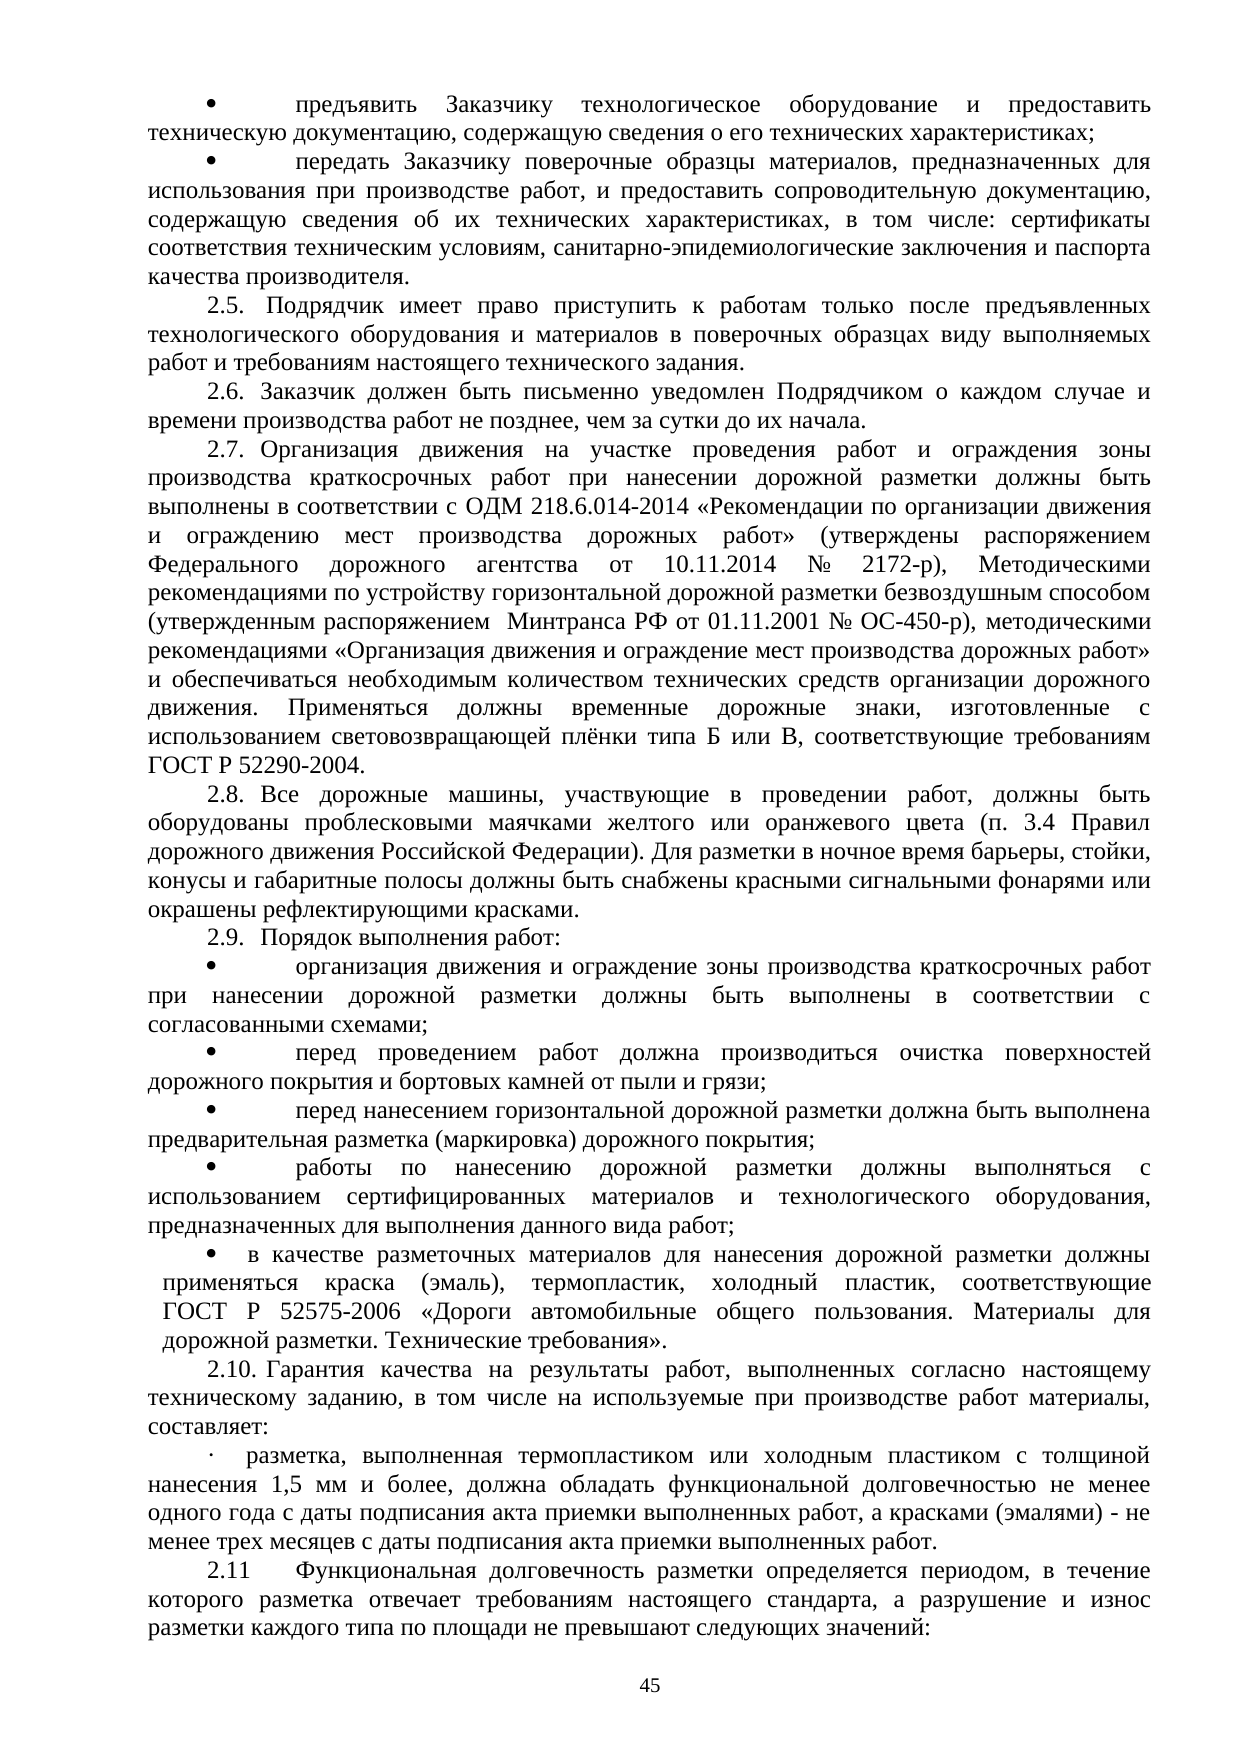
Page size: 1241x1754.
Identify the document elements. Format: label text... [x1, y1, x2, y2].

list Все дорожные машины, участвующие в проведении работ, должны быть оборудованы проблесковыми маячками желтого или оранжевого цвета (п. 3.4 Правил дорожного движения Российской Федерации). Для разметки в ночное время барьеры, стойки, конусы и габаритные полосы должны быть снабжены красными сигнальными фонарями или окрашены рефлектирующими красками. [148, 779, 1152, 922]
list Организация движения на участке проведения работ и ограждения зоны производства краткосрочных работ при нанесении дорожной разметки должны быть выполнены в соответствии с ОДМ 218.6.014-2014 «Рекомендации по организации движения и ограждению мест производства дорожных работ» (утверждены распоряжением Федерального дорожного агентства от 10.11.2014 № 2172-р), Методическими рекомендациями по устройству горизонтальной дорожной разметки безвоздушным способом (утвержденным распоряжением Минтранса РФ от 01.11.2001 № ОС-450-р), методическими рекомендациями «Организация движения и ограждение мест производства дорожных работ» и обеспечиваться необходимым количеством технических средств организации дорожного движения. Применяться должны временные дорожные знаки, изготовленные с использованием световозвращающей плёнки типа Б или В, соответствующие требованиям ГОСТ Р 52290-2004. [148, 434, 1152, 779]
list разметка, выполненная термопластиком или холодным пластиком с толщиной нанесения и более, должна обладать функциональной долговечностью не менее одного года с даты подписания акта приемки выполненных работ, а красками (эмалями) - не менее трех месяцев с даты подписания акта приемки выполненных работ. [148, 1440, 1152, 1555]
list перед проведением работ должна производиться очистка поверхностей дорожного покрытия и бортовых камней от пыли и грязи; [148, 1037, 1152, 1095]
list в качестве разметочных материалов для нанесения дорожной разметки должны применяться краска (эмаль), термопластик, холодный пластик, соответствующие ГОСТ Р 52575-2006 «Дороги автомобильные общего пользования. Материалы для дорожной разметки. Технические требования». [162, 1239, 1152, 1354]
list перед нанесением горизонтальной дорожной разметки должна быть выполнена предварительная разметка (маркировка) дорожного покрытия; [148, 1095, 1152, 1152]
list Гарантия качества на результаты работ, выполненных согласно настоящему техническому заданию, в том числе на используемые при производстве работ материалы, составляет: [148, 1354, 1152, 1440]
list работы по нанесению дорожной разметки должны выполняться с использованием сертифицированных материалов и технологического оборудования, предназначенных для выполнения данного вида работ; [148, 1152, 1152, 1239]
list передать Заказчику поверочные образцы материалов, предназначенных для использования при производстве работ, и предоставить сопроводительную документацию, содержащую сведения об их технических характеристиках, в том числе: сертификаты соответствия техническим условиям, санитарно-эпидемиологические заключения и паспорта качества производителя. [148, 146, 1152, 290]
list Заказчик должен быть письменно уведомлен Подрядчиком о каждом случае и времени производства работ не позднее, чем за сутки до их начала. [148, 376, 1152, 434]
list организация движения и ограждение зоны производства краткосрочных работ при нанесении дорожной разметки должны быть выполнены в соответствии с согласованными схемами; [148, 951, 1152, 1037]
list предъявить Заказчику технологическое оборудование и предоставить техническую документацию, содержащую сведения о его технических характеристиках; [148, 89, 1152, 146]
list Функциональная долговечность разметки определяется периодом, в течение которого разметка отвечает требованиям настоящего стандарта, а разрушение и износ разметки каждого типа по площади не превышают следующих значений: [148, 1555, 1152, 1641]
list Подрядчик имеет право приступить к работам только после предъявленных технологического оборудования и материалов в поверочных образцах виду выполняемых работ и требованиям настоящего технического задания. [148, 290, 1152, 376]
list Порядок выполнения работ: [148, 922, 1152, 951]
